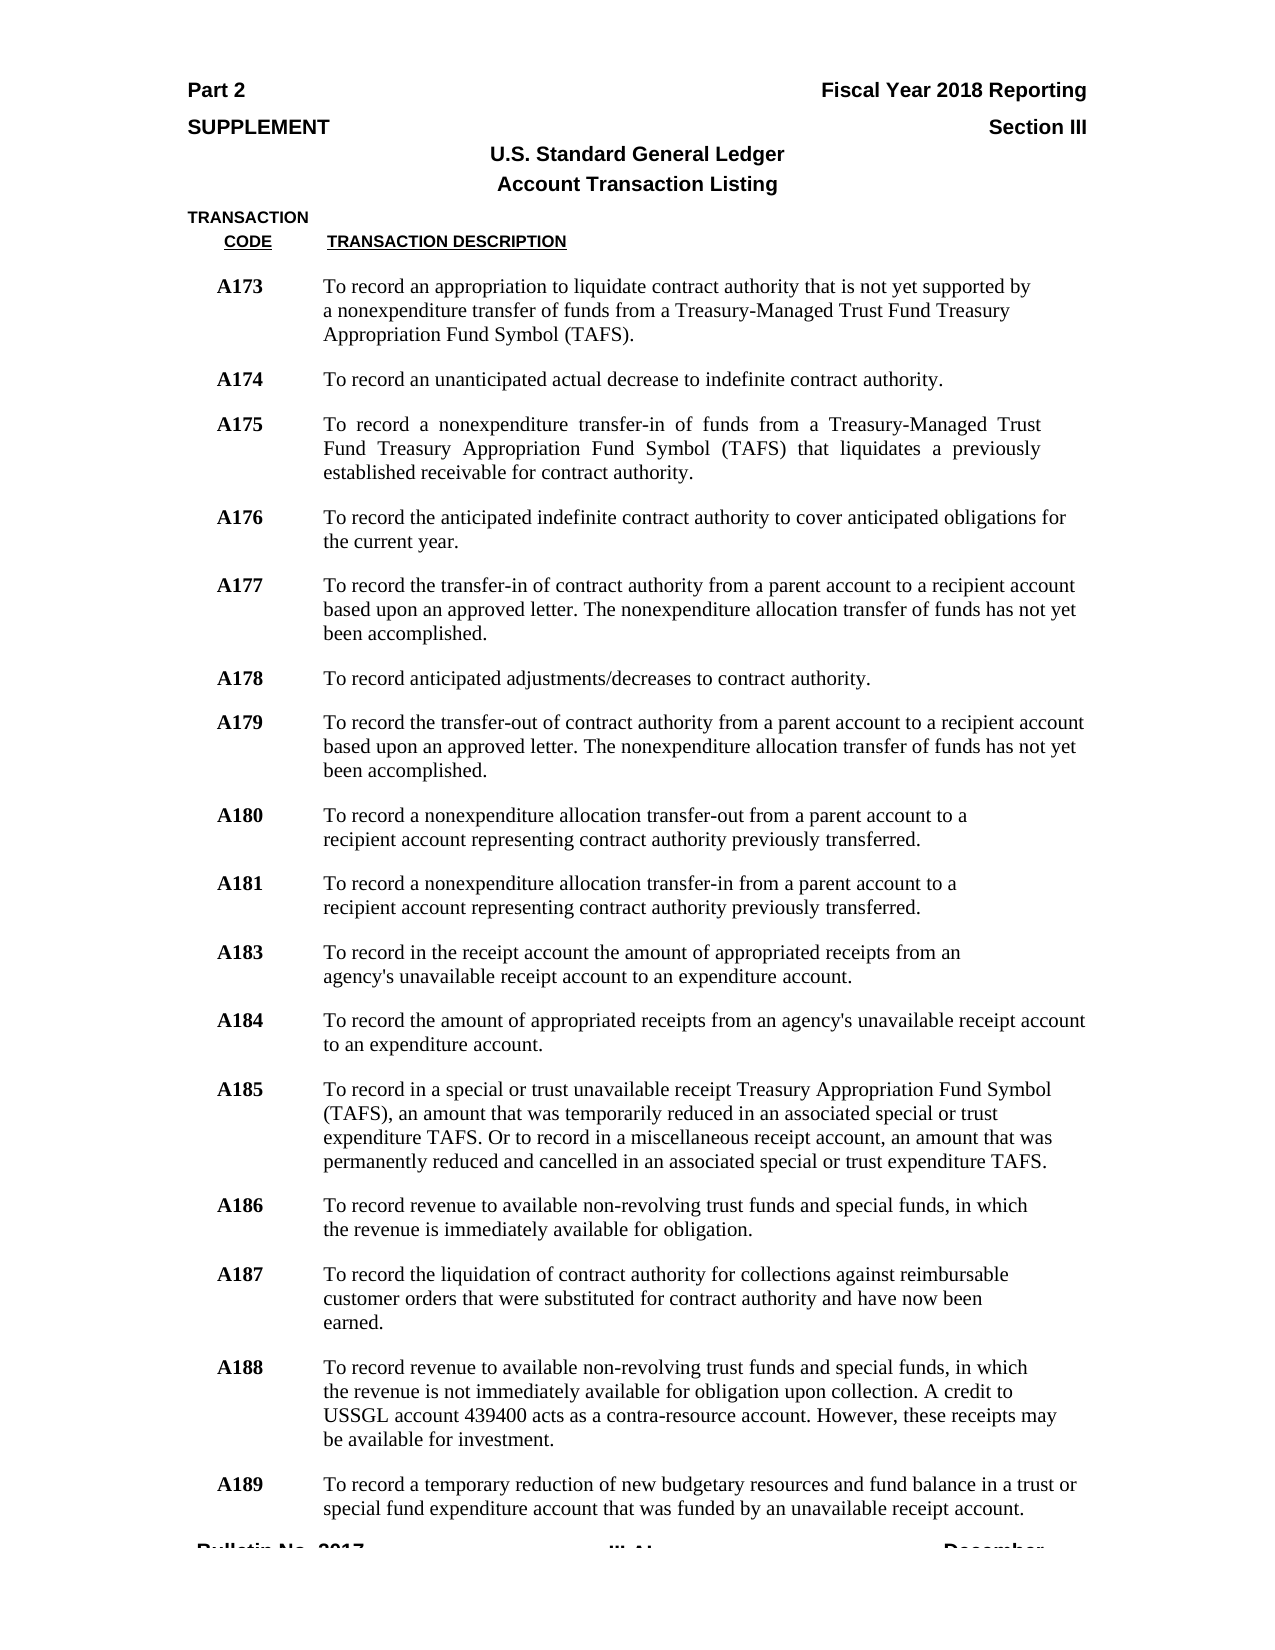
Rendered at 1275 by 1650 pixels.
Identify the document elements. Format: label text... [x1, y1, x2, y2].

text A184 To record the amount of appropriated receipts from an agency's unavailable receipt account to an expenditure account. [217, 1008, 1086, 1056]
text A174 To record an unanticipated actual decrease to indefinite contract authority. [217, 367, 1100, 391]
text A187 To record the liquidation of contract authority for collections against reimbursable customer orders that were substituted for contract authority and have now been earned. [217, 1262, 1048, 1334]
text A188 To record revenue to available non-revolving trust funds and special funds, in which the revenue is not immediately available for obligation upon collection. A credit to USSGL account 439400 acts as a contra-resource account. However, these receipts may be available for investment. [217, 1355, 1058, 1451]
text A185 To record in a special or trust unavailable receipt Treasury Appropriation Fund Symbol (TAFS), an amount that was temporarily reduced in an associated special or trust expenditure TAFS. Or to record in a miscellaneous receipt account, an amount that was permanently reduced and cancelled in an associated special or trust expenditure TAFS. [217, 1077, 1053, 1173]
text A183 To record in the receipt account the amount of appropriated receipts from an agency's unavailable receipt account to an expenditure account. [217, 940, 1036, 988]
text A180 To record a nonexpenditure allocation transfer-out from a parent account to a recipient account representing contract authority previously transferred. [217, 803, 1045, 851]
text A177 To record the transfer-in of contract authority from a parent account to a recipient account based upon an approved letter. The nonexpenditure allocation transfer of funds has not yet been accomplished. [217, 573, 1076, 645]
text A179 To record the transfer-out of contract authority from a parent account to a recipient account based upon an approved letter. The nonexpenditure allocation transfer of funds has not yet been accomplished. [217, 710, 1085, 782]
text A173 To record an appropriation to liquidate contract authority that is not yet supported by a nonexpenditure transfer of funds from a Treasury-Managed Trust Fund Treasury Appropriation Fund Symbol (TAFS). [217, 274, 1044, 346]
text A175 To record a nonexpenditure transfer-in of funds from a Treasury-Managed Trust Fund Treasury Appropriation Fund Symbol (TAFS) that liquidates a previously established receivable for contract authority. [217, 412, 1041, 484]
text A176 To record the anticipated indefinite contract authority to cover anticipated obligations for the current year. [217, 504, 1067, 553]
text A186 To record revenue to available non-revolving trust funds and special funds, in which the revenue is immediately available for obligation. [217, 1193, 1057, 1241]
text A178 To record anticipated adjustments/decreases to contract authority. [217, 666, 1100, 690]
text A181 To record a nonexpenditure allocation transfer-in from a parent account to a recipient account representing contract authority previously transferred. [217, 871, 1035, 919]
text A189 To record a temporary reduction of new budgetary resources and fund balance in a trust or special fund expenditure account that was funded by an unavailable receipt account. [217, 1472, 1077, 1520]
